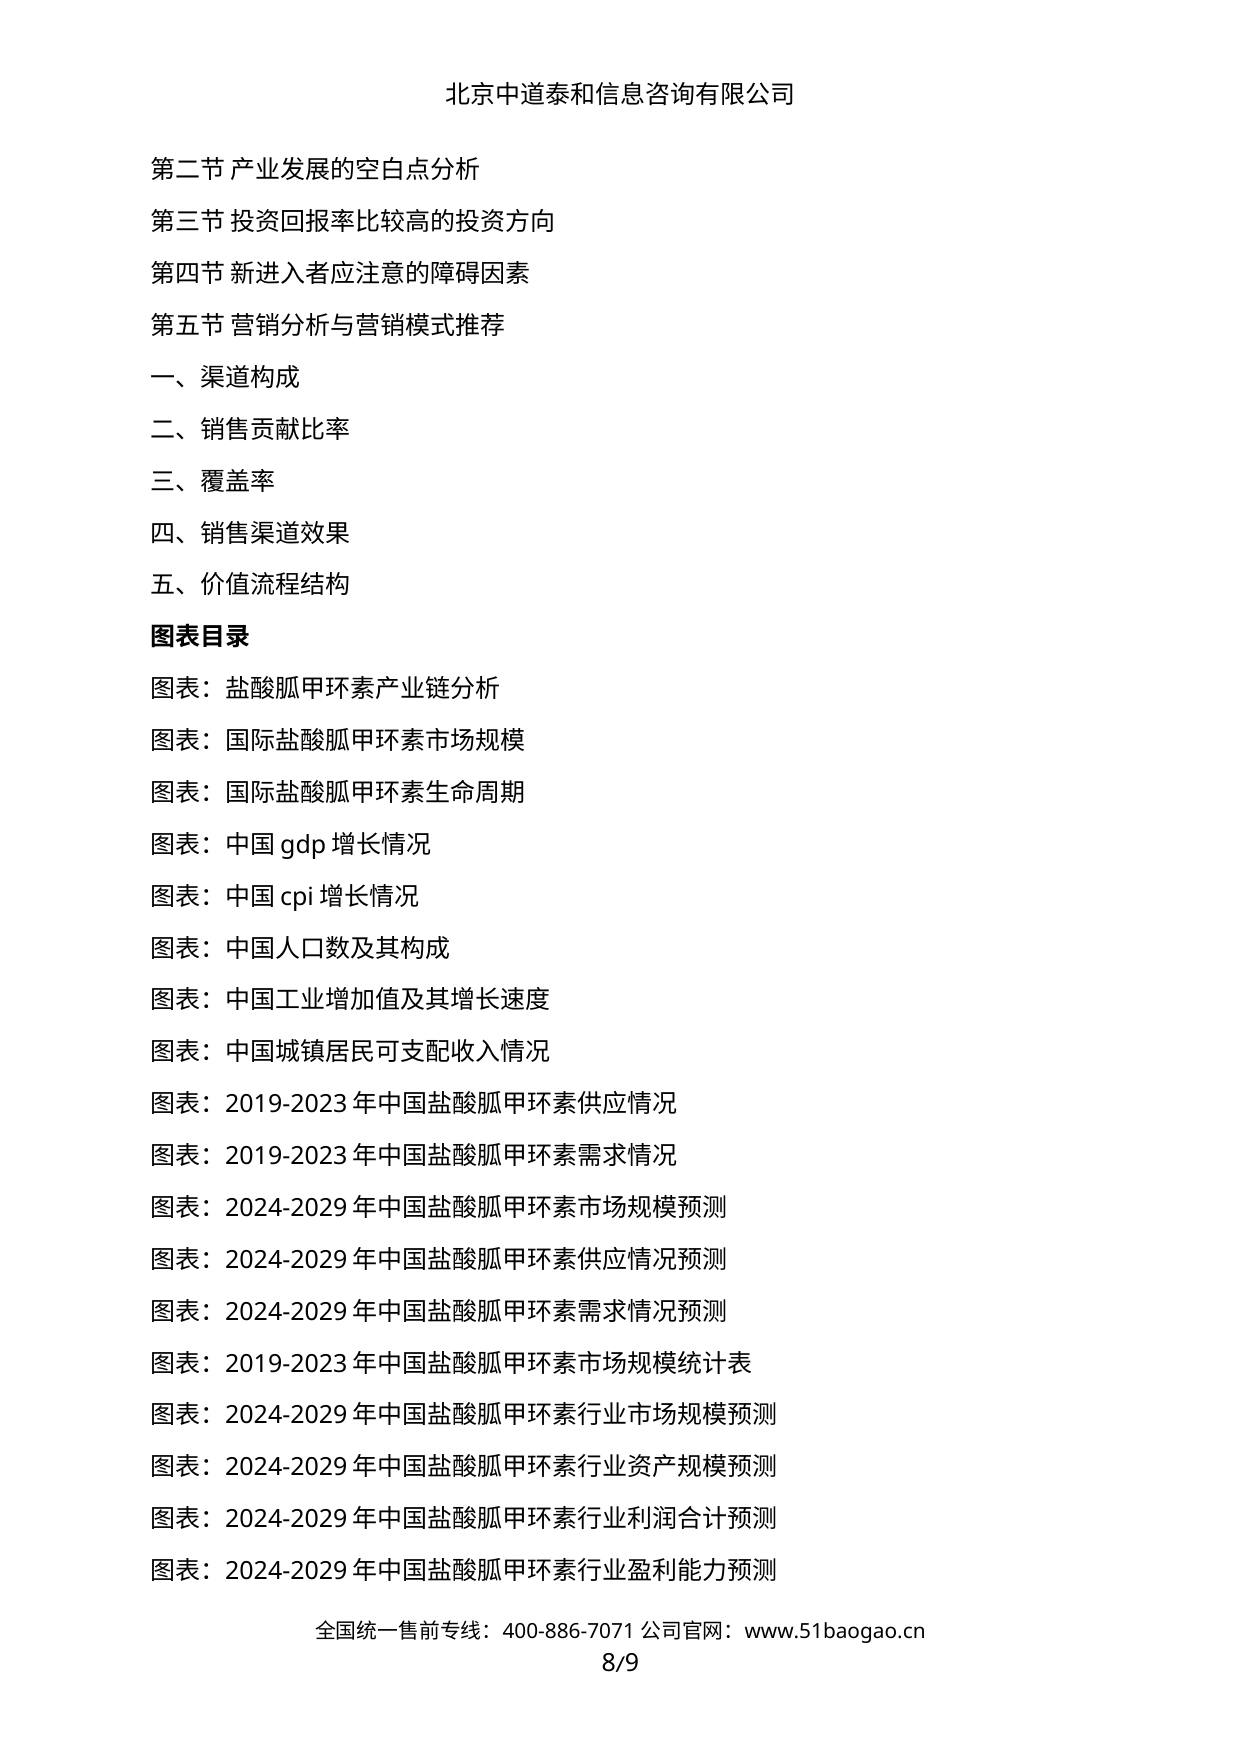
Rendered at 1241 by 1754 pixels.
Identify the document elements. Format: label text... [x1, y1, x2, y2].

text 第四节 新进入者应注意的障碍因素 [150, 254, 1090, 290]
text 图表目录 [150, 617, 1090, 653]
text 图表：中国工业增加值及其增长速度 [150, 980, 1090, 1016]
text 一、渠道构成 [150, 357, 1090, 394]
text 图表：2024-2029年中国盐酸胍甲环素行业资产规模预测 [150, 1447, 1090, 1483]
text 第五节 营销分析与营销模式推荐 [150, 306, 1090, 342]
text 图表：中国gdp增长情况 [150, 824, 1090, 861]
text 四、销售渠道效果 [150, 513, 1090, 549]
text 图表：中国城镇居民可支配收入情况 [150, 1032, 1090, 1068]
text 图表：2024-2029年中国盐酸胍甲环素行业盈利能力预测 [150, 1551, 1090, 1587]
text 图表：2019-2023年中国盐酸胍甲环素市场规模统计表 [150, 1343, 1090, 1379]
text 图表：2019-2023年中国盐酸胍甲环素供应情况 [150, 1084, 1090, 1120]
text 三、覆盖率 [150, 461, 1090, 497]
text 图表：盐酸胍甲环素产业链分析 [150, 669, 1090, 705]
text 图表：2024-2029年中国盐酸胍甲环素需求情况预测 [150, 1291, 1090, 1327]
text 图表：2019-2023年中国盐酸胍甲环素需求情况 [150, 1136, 1090, 1172]
text 图表：2024-2029年中国盐酸胍甲环素供应情况预测 [150, 1239, 1090, 1276]
text 图表：2024-2029年中国盐酸胍甲环素市场规模预测 [150, 1187, 1090, 1224]
text 图表：国际盐酸胍甲环素生命周期 [150, 772, 1090, 809]
text 图表：中国人口数及其构成 [150, 928, 1090, 964]
text 图表：国际盐酸胍甲环素市场规模 [150, 721, 1090, 757]
text 五、价值流程结构 [150, 565, 1090, 601]
text 图表：2024-2029年中国盐酸胍甲环素行业利润合计预测 [150, 1499, 1090, 1535]
text 第三节 投资回报率比较高的投资方向 [150, 202, 1090, 238]
text 二、销售贡献比率 [150, 409, 1090, 446]
text 图表：中国cpi增长情况 [150, 876, 1090, 912]
text 第二节 产业发展的空白点分析 [150, 150, 1090, 186]
text 图表：2024-2029年中国盐酸胍甲环素行业市场规模预测 [150, 1395, 1090, 1431]
